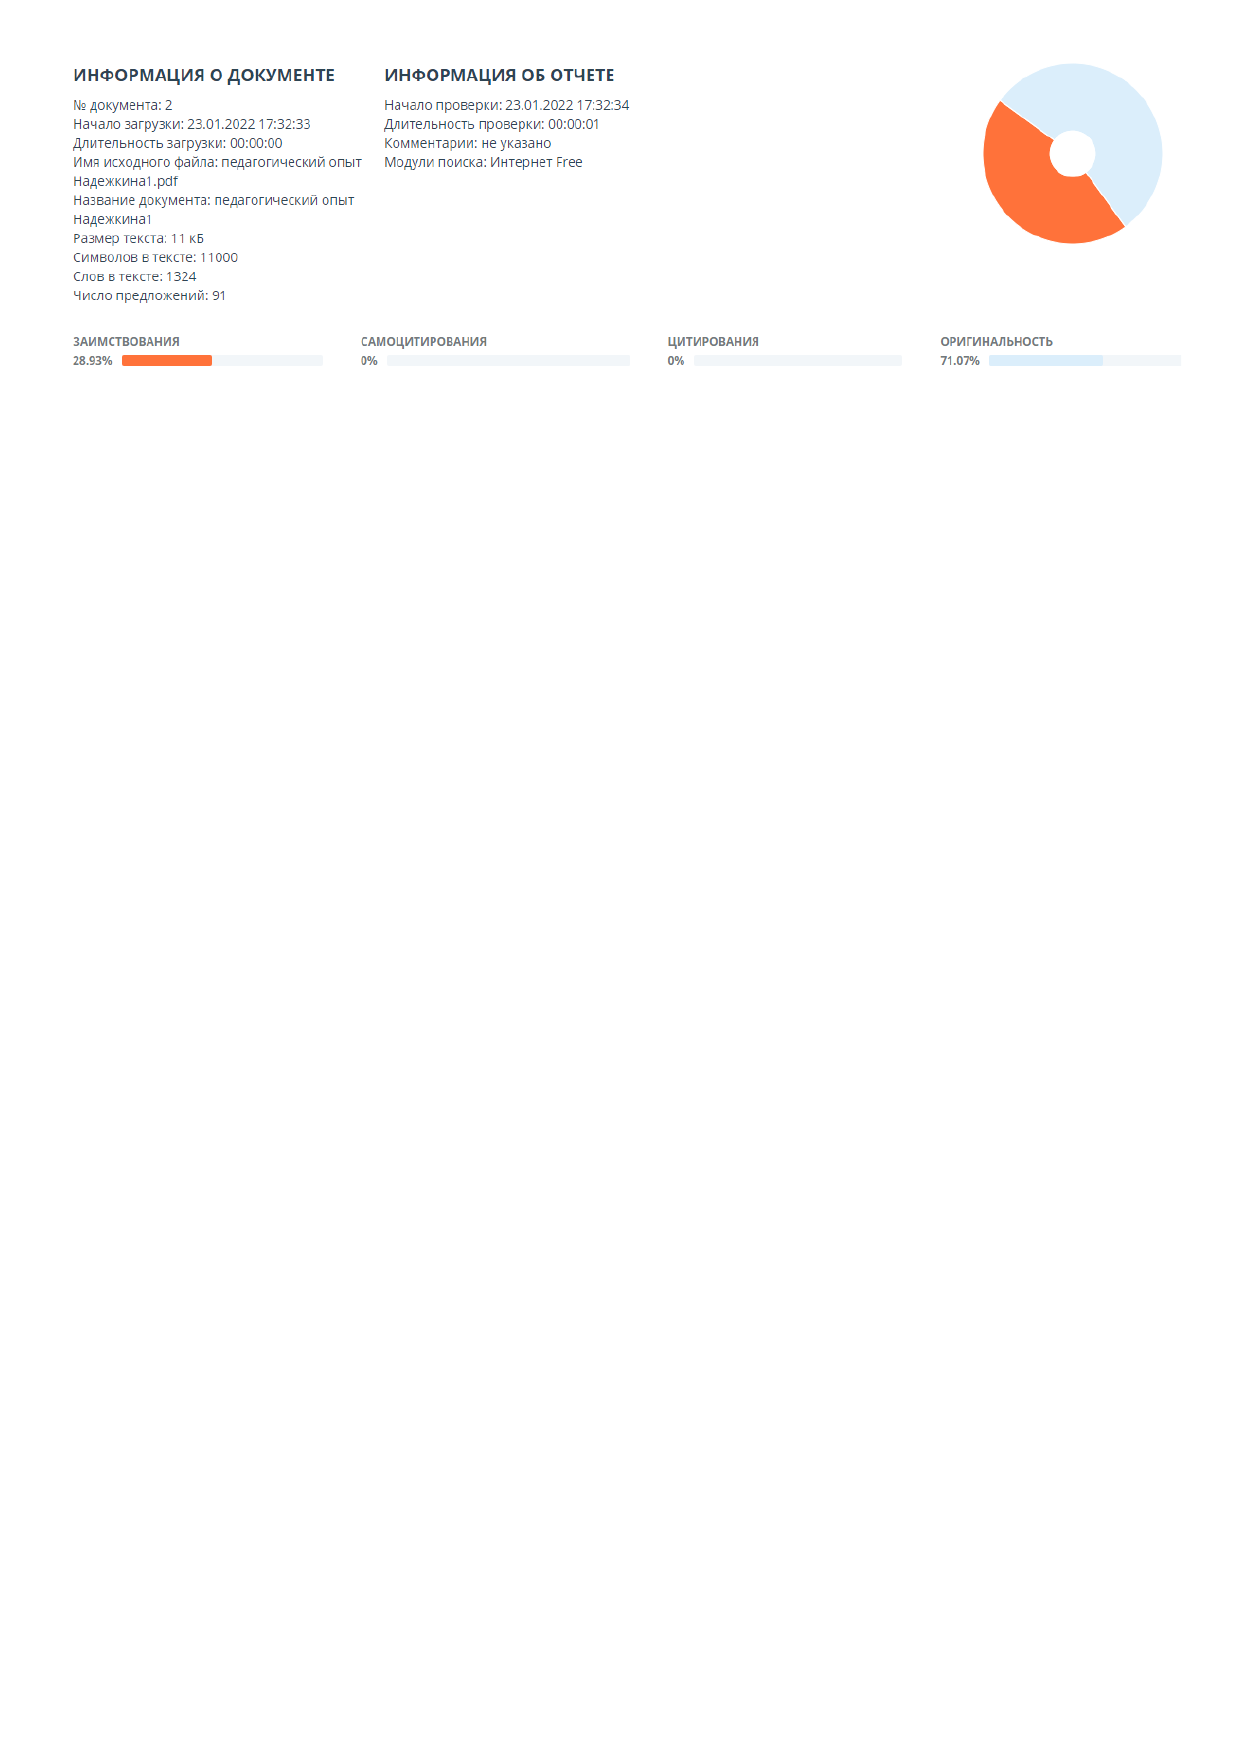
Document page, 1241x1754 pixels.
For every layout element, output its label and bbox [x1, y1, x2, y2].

picture [59, 59, 1182, 373]
